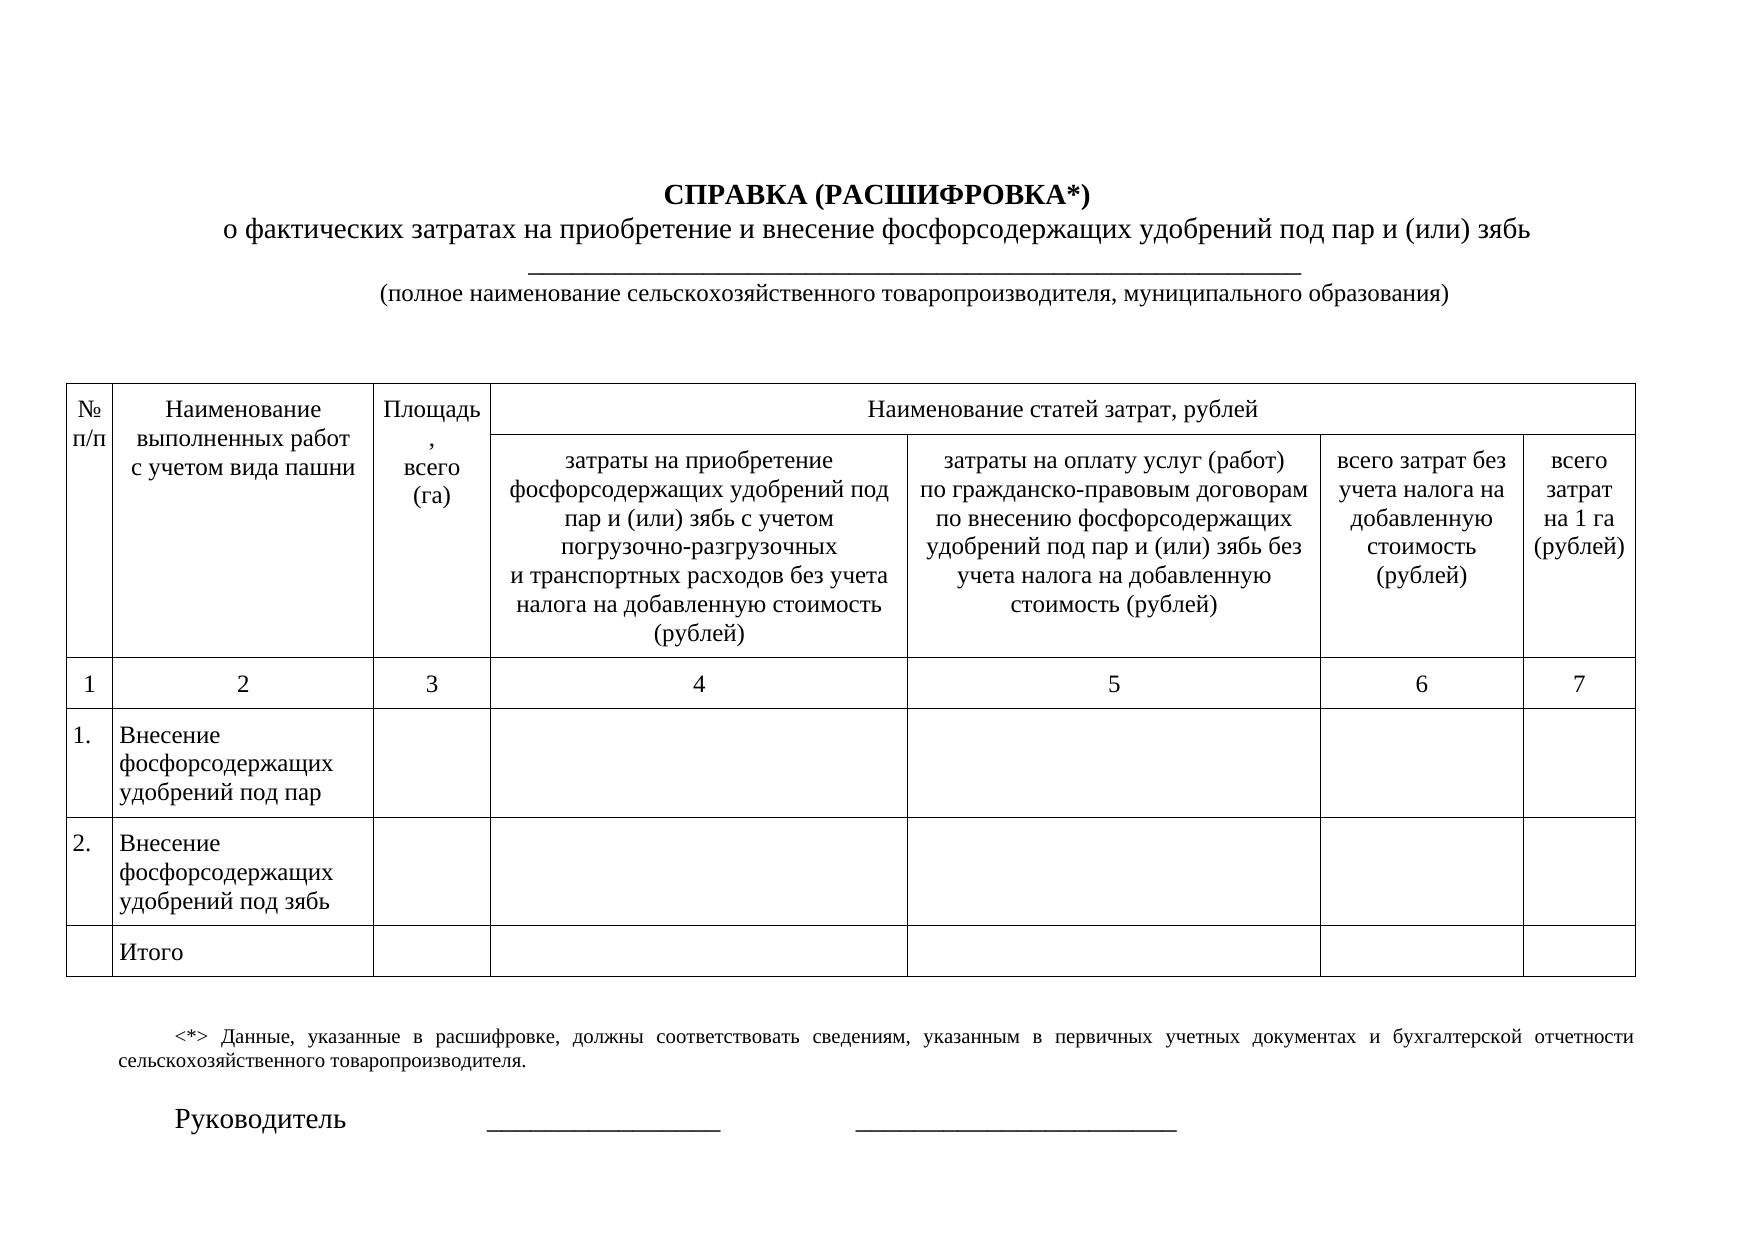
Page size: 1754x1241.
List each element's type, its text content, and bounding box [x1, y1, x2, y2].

table_cell [1321, 709, 1523, 817]
table_cell затраты на оплату услуг (работ) по гражданско-правовым договорам по внесению фосфорсодержащих удобрений под пар и (или) зябь без учета налога на добавленную стоимость (рублей) [908, 435, 1320, 657]
table_cell всего затрат без учета налога на добавленную стоимость (рублей) [1321, 435, 1523, 657]
table_cell [491, 926, 907, 976]
table_cell [908, 709, 1320, 817]
table_cell Итого [113, 926, 373, 976]
table_cell затраты на приобретение фосфорсодержащих удобрений под пар и (или) зябь с учетом погрузочно-разгрузочных и транспортных расходов без учета налога на добавленную стоимость (рублей) [491, 435, 907, 657]
table_header Площадь, всего (га) [374, 384, 490, 657]
table_cell [908, 818, 1320, 925]
table_cell 1 [67, 658, 112, 708]
table_cell [1524, 926, 1635, 976]
table_cell [1524, 818, 1635, 925]
text СПРАВКА (РАСШИФРОВКА*) [118, 177, 1636, 211]
table_cell [491, 709, 907, 817]
table_cell [1321, 926, 1523, 976]
text о фактических затратах на приобретение и внесение фосфорсодержащих удобрений под пар и (или) зябь [118, 211, 1636, 244]
table_cell 4 [491, 658, 907, 708]
text Руководитель ________________ ______________________ [118, 1101, 1636, 1135]
table_cell [374, 709, 490, 817]
table_header Наименование выполненных работ с учетом вида пашни [113, 384, 373, 657]
table_cell 6 [1321, 658, 1523, 708]
table_cell 5 [908, 658, 1320, 708]
table_cell [1321, 818, 1523, 925]
table_cell 1. [67, 709, 112, 817]
table_cell [491, 818, 907, 925]
text <*> Данные, указанные в расшифровке, должны соответствовать сведениям, указанным в первичных учетных документах и бухгалтерской отчетности сельскохозяйственного товаропроизводителя. [118, 1024, 1636, 1072]
table_header Наименование статей затрат, рублей [491, 384, 1635, 433]
table_cell [374, 818, 490, 925]
table_cell Внесение фосфорсодержащих удобрений под зябь [113, 818, 373, 925]
table_cell [374, 926, 490, 976]
table_cell 2. [67, 818, 112, 925]
table_cell [1524, 709, 1635, 817]
table_cell всего затрат на 1 га (рублей) [1524, 435, 1635, 657]
table_cell 2 [113, 658, 373, 708]
table_header № п/п [67, 384, 112, 657]
table_cell 7 [1524, 658, 1635, 708]
table_cell Внесение фосфорсодержащих удобрений под пар [113, 709, 373, 817]
text (полное наименование сельскохозяйственного товаропроизводителя, муниципального образования) [118, 278, 1636, 307]
table_cell [67, 926, 112, 976]
table_cell [908, 926, 1320, 976]
text _____________________________________________________ [118, 244, 1636, 278]
table_cell 3 [374, 658, 490, 708]
